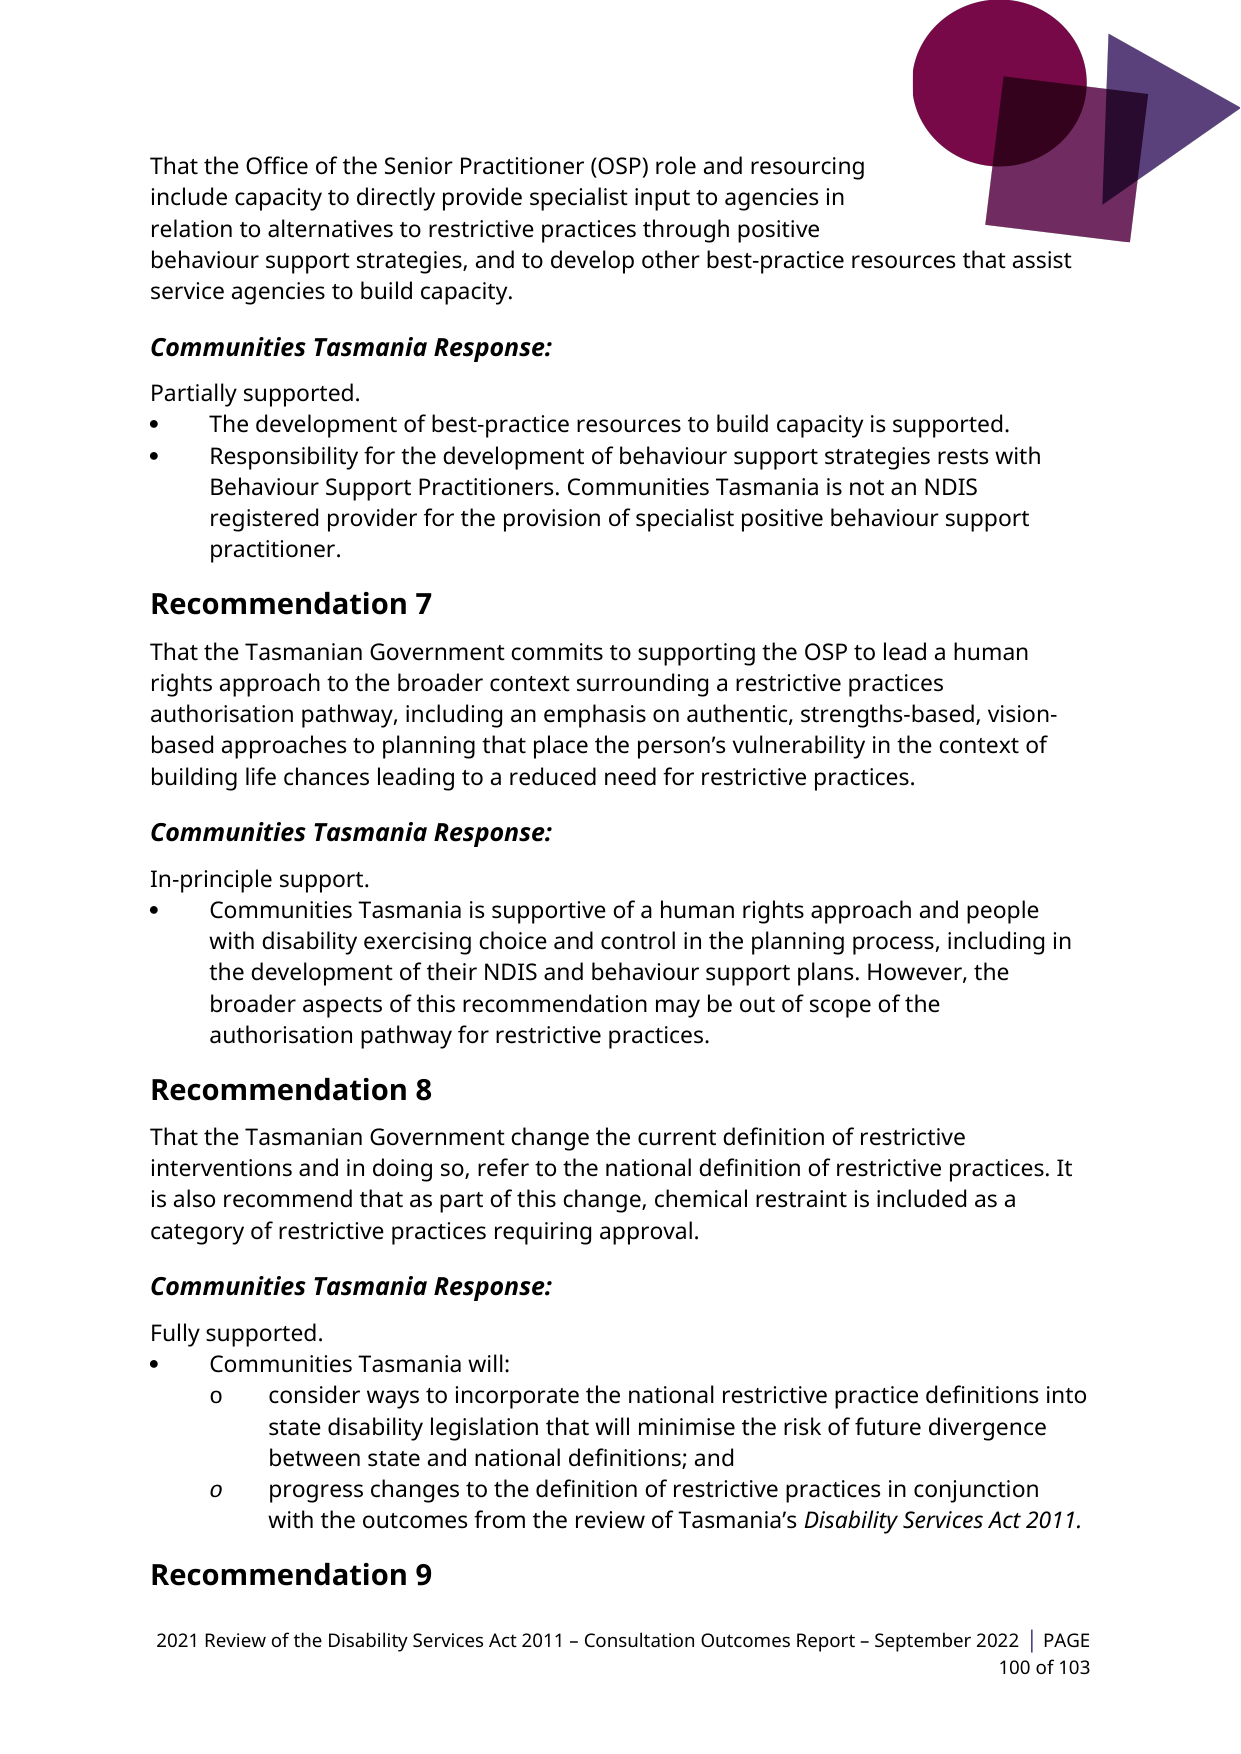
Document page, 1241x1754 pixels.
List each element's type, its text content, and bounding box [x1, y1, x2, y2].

text Communities Tasmania Response: [150, 1271, 1090, 1302]
text Communities Tasmania Response: [150, 817, 1090, 848]
list The development of best-practice resources to build capacity is supported. [150, 408, 1090, 439]
list progress changes to the definition of restrictive practices in conjunction with the outcomes from the review of Tasmania’s Disability Services Act 2011. [209, 1473, 1090, 1536]
text Communities Tasmania Response: [150, 331, 1090, 362]
text In-principle support. [150, 862, 1090, 894]
list Communities Tasmania will: [150, 1348, 1090, 1379]
list Responsibility for the development of behaviour support strategies rests with Behaviour Support Practitioners. Communities Tasmania is not an NDIS registered provider for the provision of specialist positive behaviour support practitioner. [150, 439, 1090, 564]
list Communities Tasmania is supportive of a human rights approach and people with disability exercising choice and control in the planning process, including in the development of their NDIS and behaviour support plans. However, the broader aspects of this recommendation may be out of scope of the authorisation pathway for restrictive practices. [150, 894, 1090, 1050]
list consider ways to incorporate the national restrictive practice definitions into state disability legislation that will minimise the risk of future divergence between state and national definitions; and [209, 1379, 1090, 1473]
text That the Tasmanian Government change the current definition of restrictive interventions and in doing so, refer to the national definition of restrictive practices. It is also recommend that as part of this change, chemical restraint is included as a category of restrictive practices requiring approval. [150, 1121, 1090, 1246]
text Recommendation 9 [150, 1561, 1090, 1592]
text Recommendation 8 [150, 1075, 1090, 1106]
text That the Office of the Senior Practitioner (OSP) role and resourcing include capacity to directly provide specialist input to agencies in relation to alternatives to restrictive practices through positive behaviour support strategies, and to develop other best-practice resources that assist service agencies to build capacity. [150, 150, 1090, 306]
picture [912, 0, 1240, 243]
text That the Tasmanian Government commits to supporting the OSP to lead a human rights approach to the broader context surrounding a restrictive practices authorisation pathway, including an emphasis on authentic, strengths-based, vision-based approaches to planning that place the person’s vulnerability in the context of building life chances leading to a reduced need for restrictive practices. [150, 635, 1090, 792]
text Fully supported. [150, 1317, 1090, 1348]
text Partially supported. [150, 377, 1090, 408]
text Recommendation 7 [150, 589, 1090, 621]
